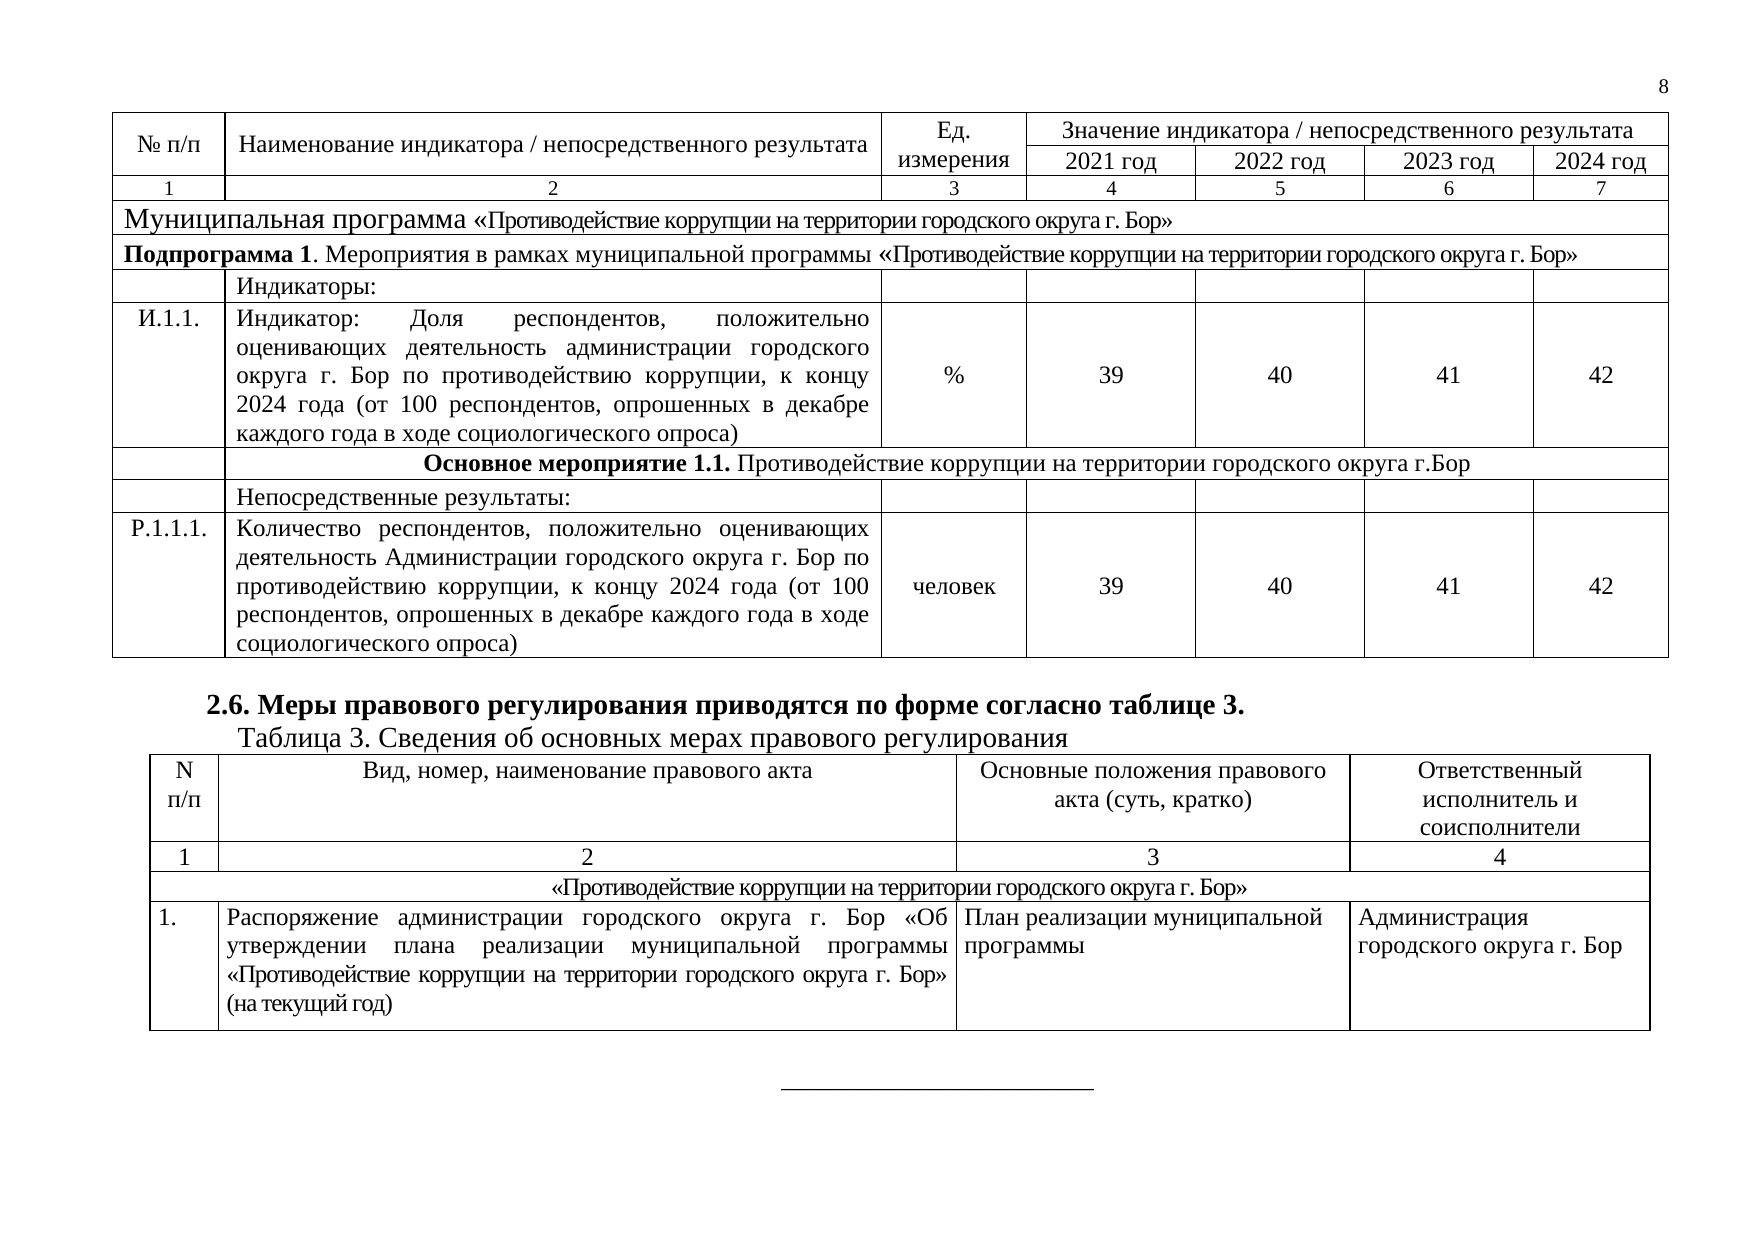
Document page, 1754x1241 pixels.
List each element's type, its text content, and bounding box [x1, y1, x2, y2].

table_cell 40 [1196, 303, 1364, 447]
table_cell 40 [1196, 513, 1364, 657]
table_cell 2024 год [1534, 146, 1668, 175]
table_cell [882, 270, 1026, 302]
table_cell [1027, 270, 1195, 302]
table_cell 2021 год [1027, 146, 1195, 175]
table_header Вид, номер, наименование правового акта [219, 755, 956, 841]
table_cell [1027, 480, 1195, 512]
table_cell [1365, 480, 1533, 512]
table_cell 3 [957, 842, 1349, 871]
table_cell Индикаторы: [226, 270, 881, 302]
table_cell [1534, 270, 1668, 302]
table_cell % [882, 303, 1026, 447]
table_header Значение индикатора / непосредственного результата [1027, 113, 1668, 145]
table_header N п/п [151, 755, 218, 841]
table_cell [1534, 480, 1668, 512]
table_header Наименование индикатора / непосредственного результата [226, 113, 881, 175]
table_cell [113, 480, 224, 512]
table_header Ед. измерения [882, 113, 1026, 175]
table_cell человек [882, 513, 1026, 657]
table_cell Основное мероприятие 1.1. Противодействие коррупции на территории городского округа г.Бор [226, 448, 1668, 479]
table_cell [113, 448, 224, 479]
table_cell 2023 год [1365, 146, 1533, 175]
table_cell Р.1.1.1. [113, 513, 224, 657]
table_cell 2 [226, 176, 881, 200]
table_cell 41 [1365, 303, 1533, 447]
table_cell Индикатор: Доля респондентов, положительно оценивающих деятельность администрации городского округа г. Бор по противодействию коррупции, к концу 2024 года (от 100 респондентов, опрошенных в декабре каждого года в ходе социологического опроса) [226, 303, 881, 447]
table_cell 4 [1027, 176, 1195, 200]
table_cell [1365, 270, 1533, 302]
table_cell План реализации муниципальной программы [957, 902, 1349, 1030]
table_cell [113, 270, 224, 302]
text 2.6. Меры правового регулирования приводятся по форме согласно таблице 3. [150, 687, 1669, 720]
table_cell 4 [1351, 842, 1649, 871]
table_cell [1196, 270, 1364, 302]
table_cell 1 [113, 176, 224, 200]
table_cell 1 [151, 842, 218, 871]
table_header Основные положения правового акта (суть, кратко) [957, 755, 1349, 841]
table_cell «Противодействие коррупции на территории городского округа г. Бор» [151, 872, 1649, 901]
table_cell 1. [151, 902, 218, 1030]
table_cell 2 [219, 842, 956, 871]
table_cell [1196, 480, 1364, 512]
table_cell Непосредственные результаты: [226, 480, 881, 512]
table_cell 2022 год [1196, 146, 1364, 175]
table_cell 39 [1027, 303, 1195, 447]
table_cell Муниципальная программа «Противодействие коррупции на территории городского округа г. Бор» [113, 201, 1668, 234]
table_cell Распоряжение администрации городского округа г. Бор «Об утверждении плана реализации муниципальной программы «Противодействие коррупции на территории городского округа г. Бор» (на текущий год) [219, 902, 956, 1030]
text _________________________ [150, 1064, 1669, 1093]
table_cell 39 [1027, 513, 1195, 657]
table_cell 5 [1196, 176, 1364, 200]
table_cell 6 [1365, 176, 1533, 200]
table_cell Подпрограмма 1. Мероприятия в рамках муниципальной программы «Противодействие коррупции на территории городского округа г. Бор» [113, 235, 1668, 269]
table_header № п/п [113, 113, 224, 175]
table_cell 7 [1534, 176, 1668, 200]
table_cell 42 [1534, 303, 1668, 447]
table_cell Количество респондентов, положительно оценивающих деятельность Администрации городского округа г. Бор по противодействию коррупции, к концу 2024 года (от 100 респондентов, опрошенных в декабре каждого года в ходе социологического опроса) [226, 513, 881, 657]
table_cell 42 [1534, 513, 1668, 657]
table_cell И.1.1. [113, 303, 224, 447]
table_cell Администрация городского округа г. Бор [1351, 902, 1649, 1030]
table_cell 3 [882, 176, 1026, 200]
table_header Ответственный исполнитель и соисполнители [1351, 755, 1649, 841]
table_cell 41 [1365, 513, 1533, 657]
text Таблица 3. Сведения об основных мерах правового регулирования [150, 720, 1669, 754]
table_cell [882, 480, 1026, 512]
